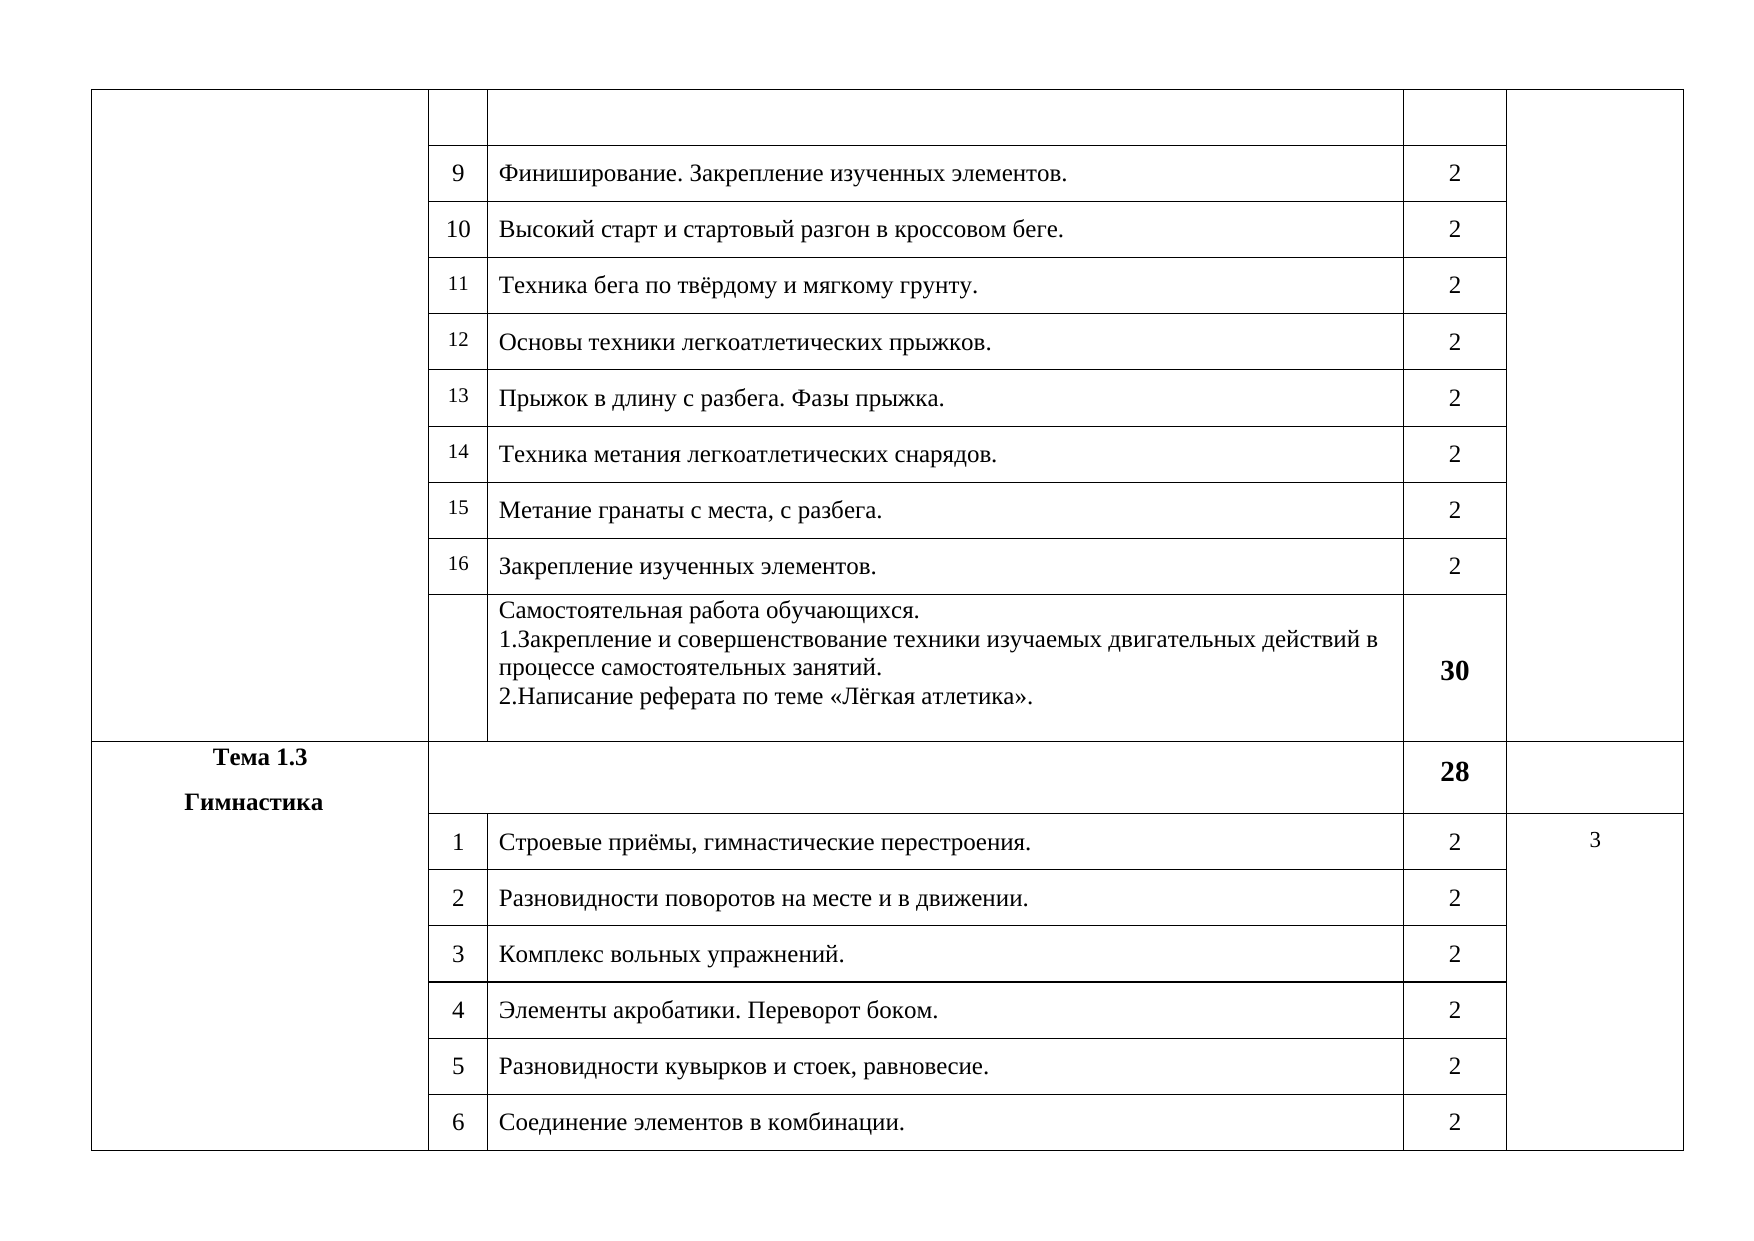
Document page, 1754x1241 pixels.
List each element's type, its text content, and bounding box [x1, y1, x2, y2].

table_cell 2 [1404, 1095, 1506, 1150]
table_cell Высокий старт и стартовый разгон в кроссовом беге. [488, 202, 1403, 257]
table_cell 28 [1404, 742, 1506, 813]
table_cell 12 [429, 314, 487, 369]
table_cell [1507, 742, 1683, 813]
table_cell Закрепление изученных элементов. [488, 539, 1403, 594]
table_cell 30 [1404, 595, 1506, 741]
table_cell 2 [429, 870, 487, 925]
table_cell 2 [1404, 983, 1506, 1038]
table_cell [429, 595, 487, 741]
table_cell 2 [1404, 926, 1506, 981]
table_cell Самостоятельная работа обучающихся. 1.Закрепление и совершенствование техники изучаемых двигательных действий в процессе самостоятельных занятий. 2.Написание реферата по теме «Лёгкая атлетика». [488, 595, 1403, 741]
table_cell 2 [1404, 202, 1506, 257]
table_cell 2 [1404, 483, 1506, 538]
table_cell 3 [429, 926, 487, 981]
table_cell Финиширование. Закрепление изученных элементов. [488, 146, 1403, 201]
table_cell Тема 1.3 Гимнастика [92, 742, 428, 1150]
table_cell Разновидности поворотов на месте и в движении. [488, 870, 1403, 925]
table_cell 2 [1404, 427, 1506, 482]
table_cell Прыжок в длину с разбега. Фазы прыжка. [488, 370, 1403, 426]
table_cell Техника метания легкоатлетических снарядов. [488, 427, 1403, 482]
table_cell 3 [1507, 814, 1683, 1150]
table_cell 16 [429, 539, 487, 594]
table_cell Элементы акробатики. Переворот боком. [488, 983, 1403, 1038]
table_cell Метание гранаты с места, с разбега. [488, 483, 1403, 538]
table_cell Строевые приёмы, гимнастические перестроения. [488, 814, 1403, 869]
table_cell 13 [429, 370, 487, 426]
table_cell 11 [429, 258, 487, 313]
table_cell 2 [1404, 539, 1506, 594]
table_cell 2 [1404, 814, 1506, 869]
table_cell Соединение элементов в комбинации. [488, 1095, 1403, 1150]
table_cell 6 [429, 1095, 487, 1150]
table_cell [488, 90, 1403, 145]
table_cell 2 [1404, 1039, 1506, 1094]
table_cell 9 [429, 146, 487, 201]
table_cell Основы техники легкоатлетических прыжков. [488, 314, 1403, 369]
table_cell 1 [429, 814, 487, 869]
table_cell 4 [429, 983, 487, 1038]
table_cell 8 [429, 90, 487, 145]
table_cell 2 [1404, 314, 1506, 369]
table_cell 2 [1404, 258, 1506, 313]
table_cell 14 [429, 427, 487, 482]
table_cell Разновидности кувырков и стоек, равновесие. [488, 1039, 1403, 1094]
table_cell 2 [1404, 870, 1506, 925]
table_cell 5 [429, 1039, 487, 1094]
table_cell 15 [429, 483, 487, 538]
table_cell 2 [1404, 90, 1506, 145]
table_cell 2 [1404, 370, 1506, 426]
table_cell 10 [429, 202, 487, 257]
table_cell Техника бега по твёрдому и мягкому грунту. [488, 258, 1403, 313]
table_cell 2 [1404, 146, 1506, 201]
table_cell Комплекс вольных упражнений. [488, 926, 1403, 981]
table_cell [429, 742, 1403, 813]
